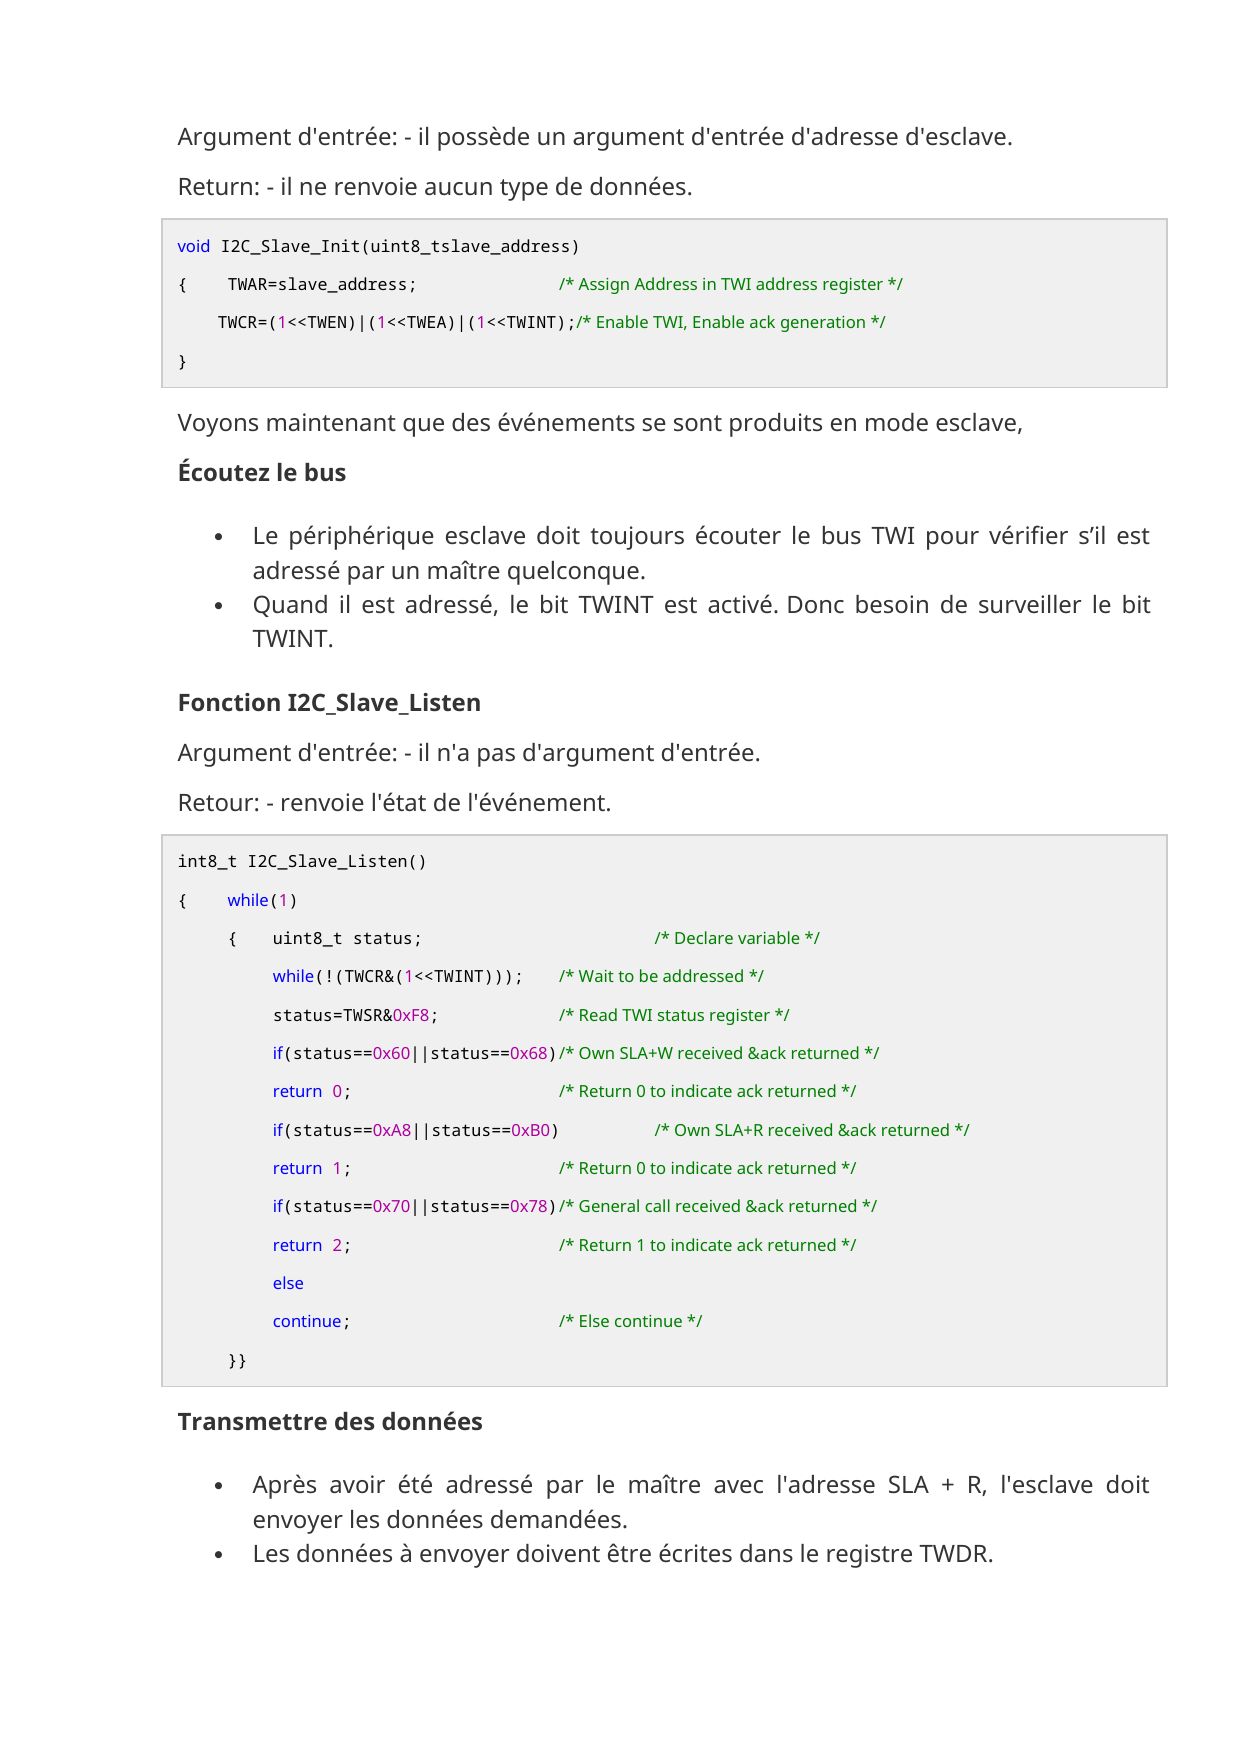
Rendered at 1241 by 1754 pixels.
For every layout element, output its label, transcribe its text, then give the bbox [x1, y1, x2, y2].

text Argument d'entrée: - il possède un argument d'entrée d'adresse d'esclave. [177, 118, 1152, 152]
text { while(1) [163, 872, 1166, 911]
text }} [163, 1332, 1166, 1386]
text else [163, 1256, 1166, 1294]
text if(status==0x60||status==0x68) /* Own SLA+W received &ack returned */ [163, 1026, 1166, 1064]
text TWCR=(1<<TWEN)|(1<<TWEA)|(1<<TWINT);/* Enable TWI, Enable ack generation */ [163, 295, 1166, 333]
list Le périphérique esclave doit toujours écouter le bus TWI pour vérifier s’il est adressé par un maître quelconque. [215, 517, 1152, 586]
text Voyons maintenant que des événements se sont produits en mode esclave, [177, 404, 1152, 438]
text Écoutez le bus [177, 454, 1152, 488]
text return 1; /* Return 0 to indicate ack returned */ [163, 1141, 1166, 1179]
text { TWAR=slave_address; /* Assign Address in TWI address register */ [163, 256, 1166, 295]
text status=TWSR&0xF8; /* Read TWI status register */ [163, 987, 1166, 1026]
text continue; /* Else continue */ [163, 1294, 1166, 1332]
text while(!(TWCR&(1<<TWINT))); /* Wait to be addressed */ [163, 949, 1166, 987]
text Transmettre des données [177, 1403, 1152, 1437]
text int8_t I2C_Slave_Listen() [163, 836, 1166, 872]
text if(status==0xA8||status==0xB0) /* Own SLA+R received &ack returned */ [163, 1102, 1166, 1141]
text Fonction I2C_Slave_Listen [177, 684, 1152, 718]
text return 2; /* Return 1 to indicate ack returned */ [163, 1217, 1166, 1256]
text return 0; /* Return 0 to indicate ack returned */ [163, 1064, 1166, 1102]
text Retour: - renvoie l'état de l'événement. [177, 784, 1152, 818]
list Après avoir été adressé par le maître avec l'adresse SLA + R, l'esclave doit envoyer les données demandées. [215, 1466, 1152, 1535]
text { uint8_t status; /* Declare variable */ [163, 911, 1166, 949]
text Argument d'entrée: - il n'a pas d'argument d'entrée. [177, 734, 1152, 768]
text if(status==0x70||status==0x78) /* General call received &ack returned */ [163, 1179, 1166, 1217]
list Les données à envoyer doivent être écrites dans le registre TWDR. [215, 1535, 1152, 1569]
text void I2C_Slave_Init(uint8_tslave_address) [163, 220, 1166, 256]
list Quand il est adressé, le bit TWINT est activé. Donc besoin de surveiller le bit TWINT. [215, 586, 1152, 655]
text } [163, 333, 1166, 387]
text Return: - il ne renvoie aucun type de données. [177, 168, 1152, 202]
